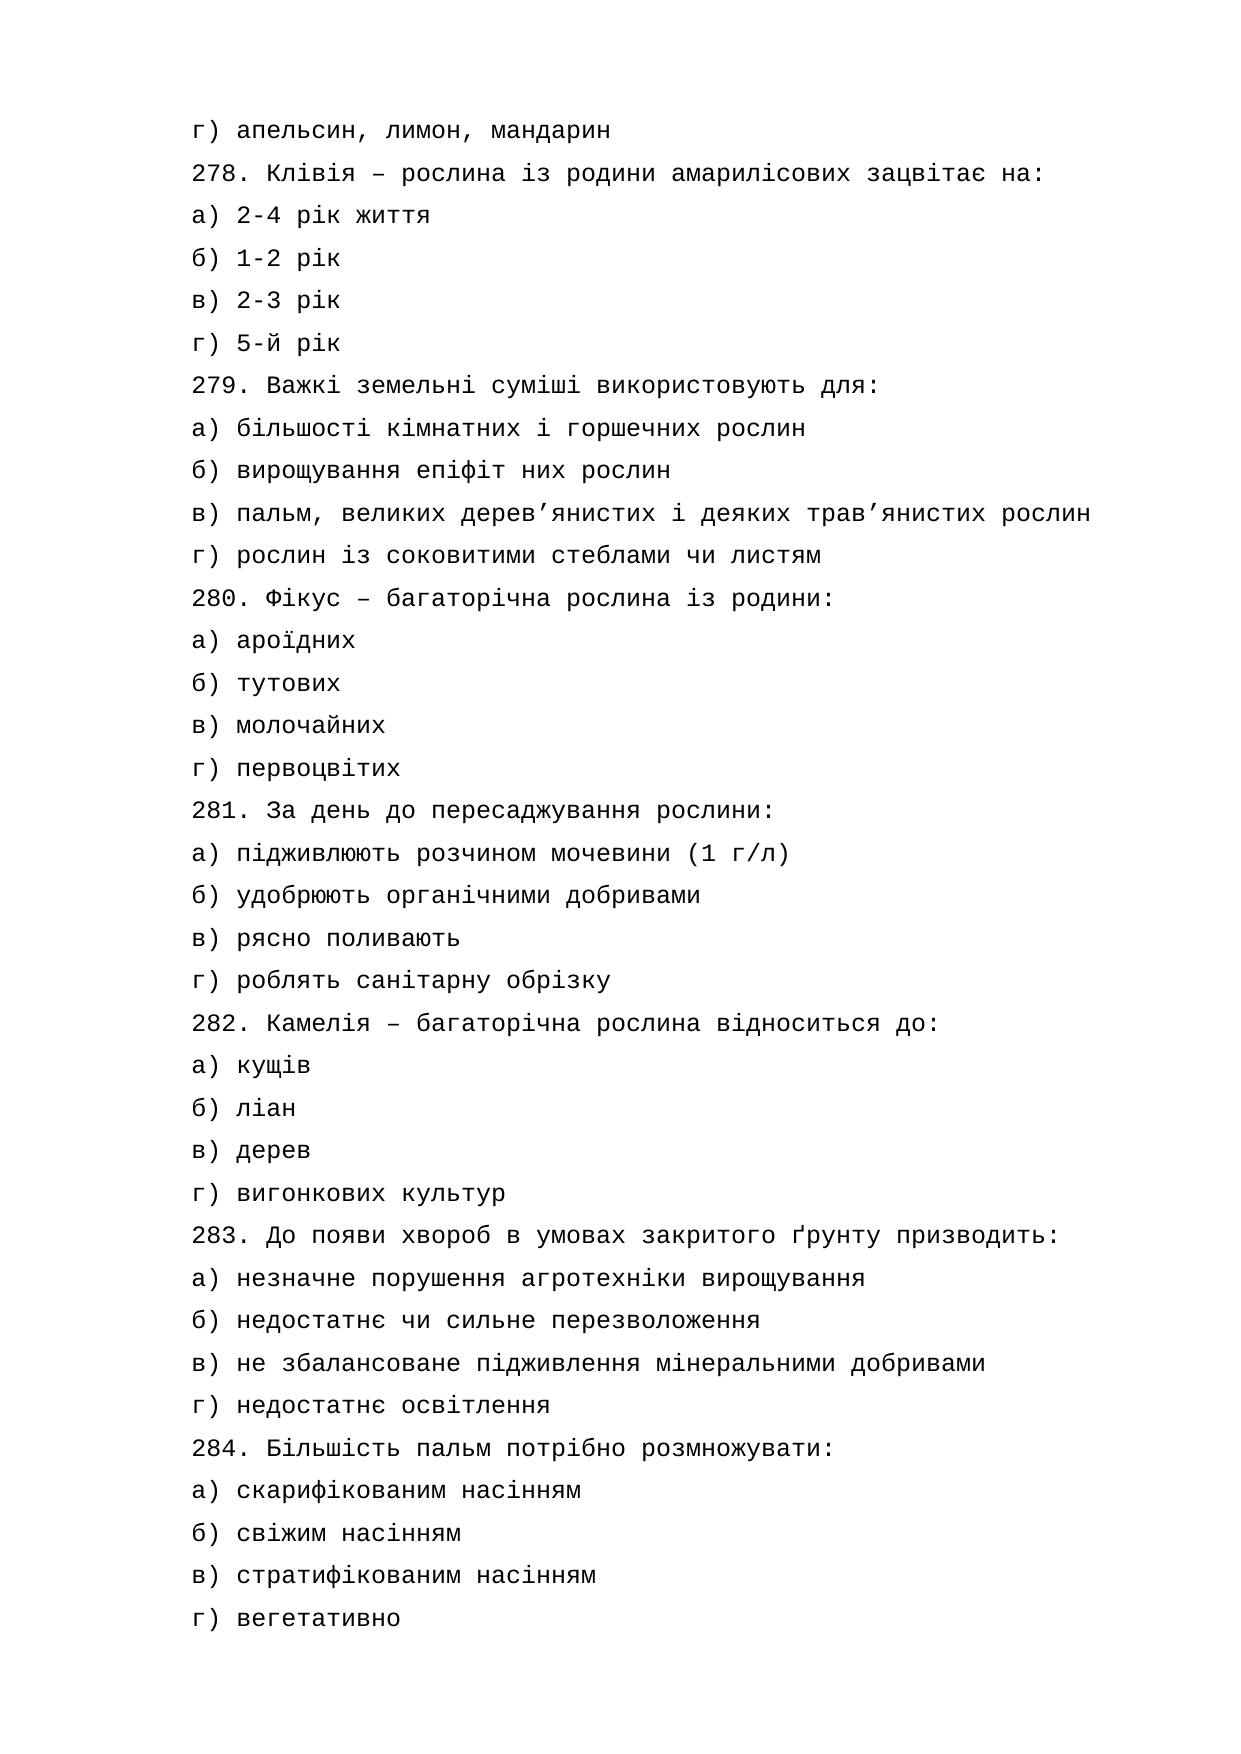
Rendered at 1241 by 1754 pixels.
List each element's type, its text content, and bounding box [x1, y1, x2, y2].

text б) удобрюють органічними добривами [118, 883, 1122, 911]
text б) 1-2 рік [118, 246, 1122, 274]
text 278. Клівія – рослина із родини амарилісових зацвітає на: [118, 161, 1122, 189]
text в) рясно поливають [118, 926, 1122, 954]
text а) більшості кімнатних і горшечних рослин [118, 416, 1122, 444]
text б) вирощування епіфіт них рослин [118, 458, 1122, 486]
text г) недостатнє освітлення [118, 1393, 1122, 1421]
text г) первоцвітих [118, 756, 1122, 784]
text а) незначне порушення агротехніки вирощування [118, 1266, 1122, 1294]
text а) кущів [118, 1053, 1122, 1081]
text в) 2-3 рік [118, 288, 1122, 316]
text в) пальм, великих дерев’янистих і деяких трав’янистих рослин [118, 501, 1122, 529]
text а) ароїдних [118, 628, 1122, 656]
text б) ліан [118, 1096, 1122, 1124]
text 281. За день до пересаджування рослини: [118, 798, 1122, 826]
text б) тутових [118, 671, 1122, 699]
text г) рослин із соковитими стеблами чи листям [118, 543, 1122, 571]
text в) стратифікованим насінням [118, 1563, 1122, 1591]
text г) вегетативно [118, 1606, 1122, 1634]
text в) дерев [118, 1138, 1122, 1166]
text 280. Фікус – багаторічна рослина із родини: [118, 586, 1122, 614]
text 282. Камелія – багаторічна рослина відноситься до: [118, 1011, 1122, 1039]
text 279. Важкі земельні суміші використовують для: [118, 373, 1122, 401]
text г) апельсин, лимон, мандарин [118, 118, 1122, 146]
text а) 2-4 рік життя [118, 203, 1122, 231]
text б) недостатнє чи сильне перезволоження [118, 1308, 1122, 1336]
text 284. Більшість пальм потрібно розмножувати: [118, 1436, 1122, 1464]
text г) роблять санітарну обрізку [118, 968, 1122, 996]
text в) молочайних [118, 713, 1122, 741]
text а) підживлюють розчином мочевини (1 г/л) [118, 841, 1122, 869]
text 283. До появи хвороб в умовах закритого ґрунту призводить: [118, 1223, 1122, 1251]
text в) не збалансоване підживлення мінеральними добривами [118, 1351, 1122, 1379]
text а) скарифікованим насінням [118, 1478, 1122, 1506]
text б) свіжим насінням [118, 1521, 1122, 1549]
text г) вигонкових культур [118, 1181, 1122, 1209]
text г) 5-й рік [118, 331, 1122, 359]
